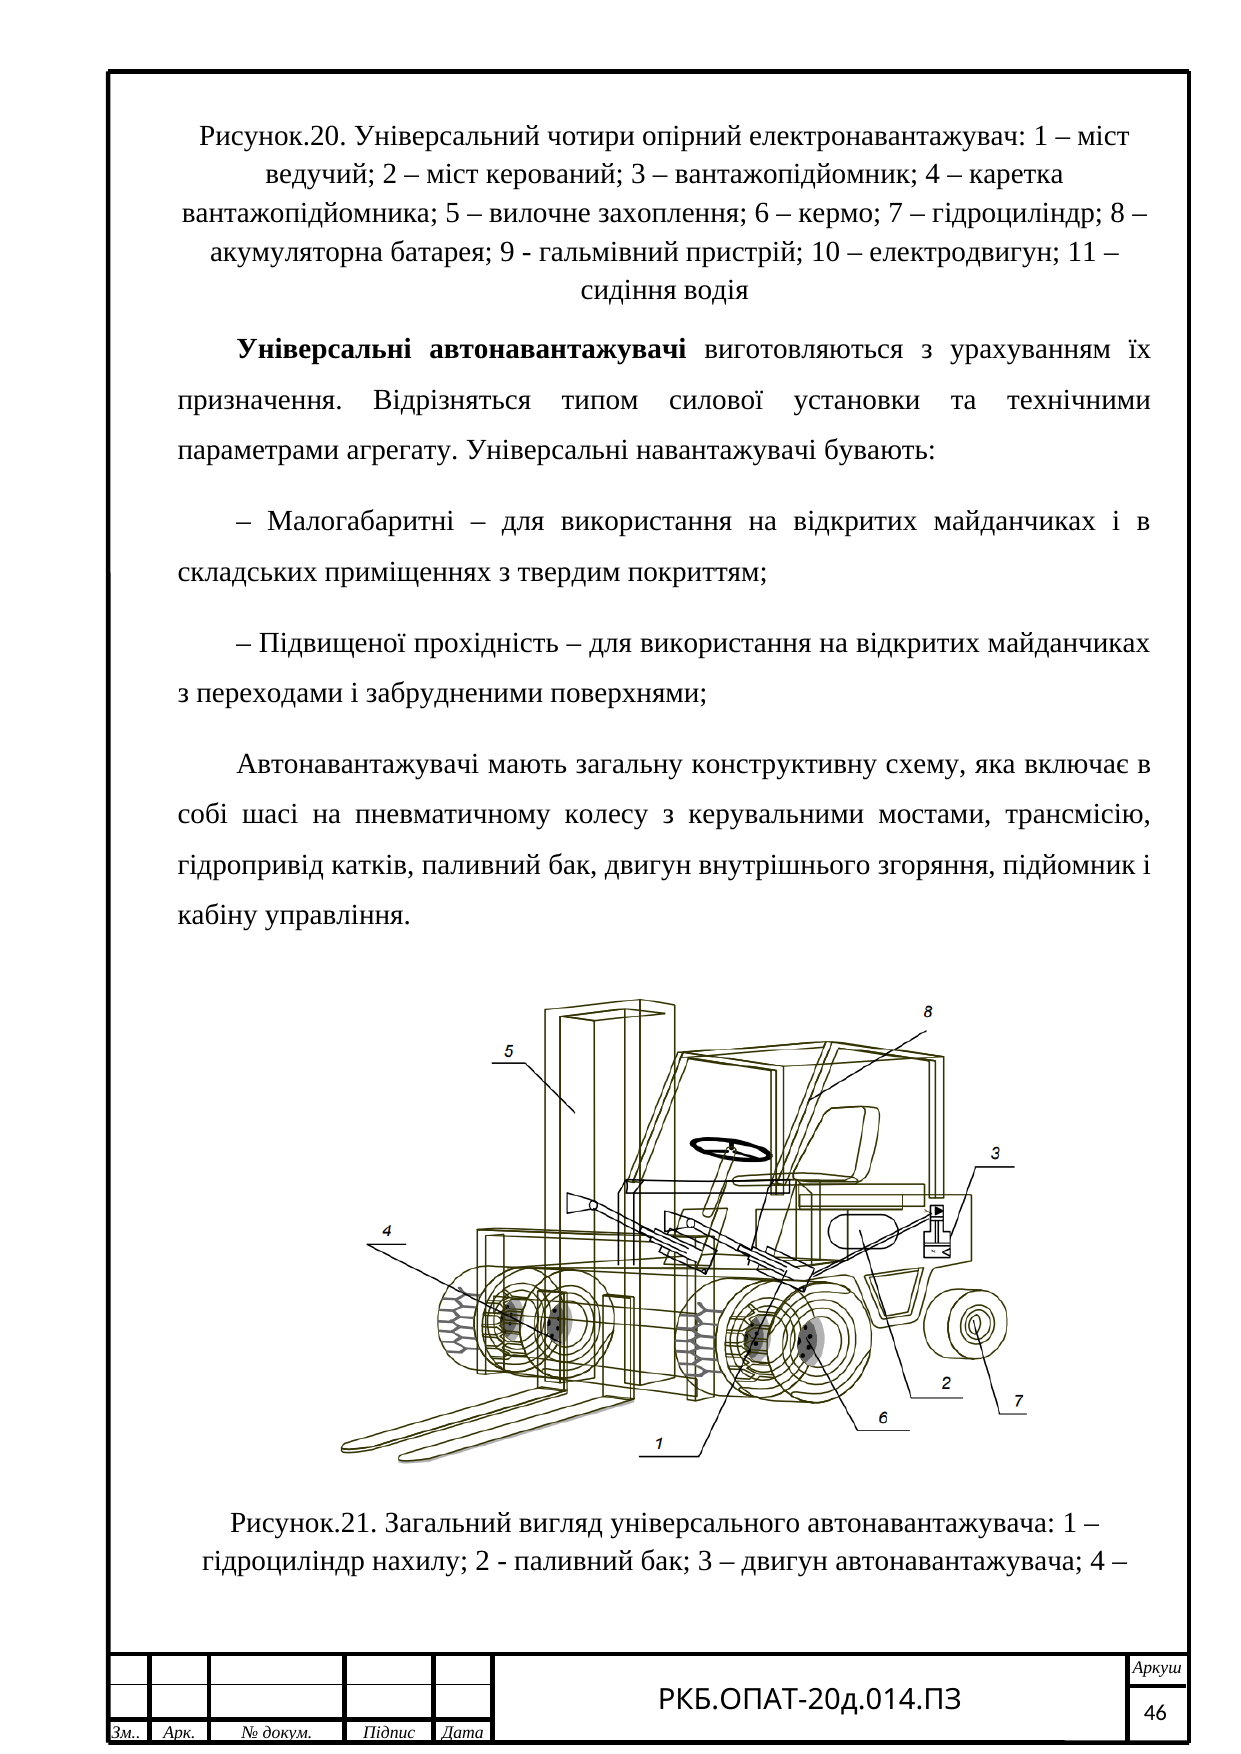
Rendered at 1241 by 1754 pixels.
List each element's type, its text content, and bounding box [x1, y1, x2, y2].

text Автонавантажувачі мають загальну конструктивну схему, яка включає в собі шасі на пневматичному колесу з керувальними мостами, трансмісію, гідропривід катків, паливний бак, двигун внутрішнього згоряння, підйомник і кабіну управління. [177, 746, 1152, 931]
text Рисунок.20. Універсальний чотири опірний електронавантажувач: 1 – міст ведучий; 2 – міст керований; 3 – вантажопідйомник; 4 – каретка вантажопідйомника; 5 – вилочне захоплення; 6 – кермо; 7 – гідроциліндр; 8 – акумуляторна батарея; 9 - гальмівний пристрій; 10 – електродвигун; 11 – сидіння водія [177, 118, 1152, 306]
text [177, 1505, 1152, 1577]
text – Підвищеної прохідність – для використання на відкритих майданчиках з переходами і забрудненими поверхнями; [177, 625, 1152, 709]
picture [310, 968, 1078, 1471]
text – Малогабаритні – для використання на відкритих майданчиках і в складських приміщеннях з твердим покриттям; [177, 503, 1152, 587]
text Універсальні автонавантажувачі виготовляються з урахуванням їх призначення. Відрізняться типом силової установки та технічними параметрами агрегату. Універсальні навантажувачі бувають: [177, 332, 1152, 466]
